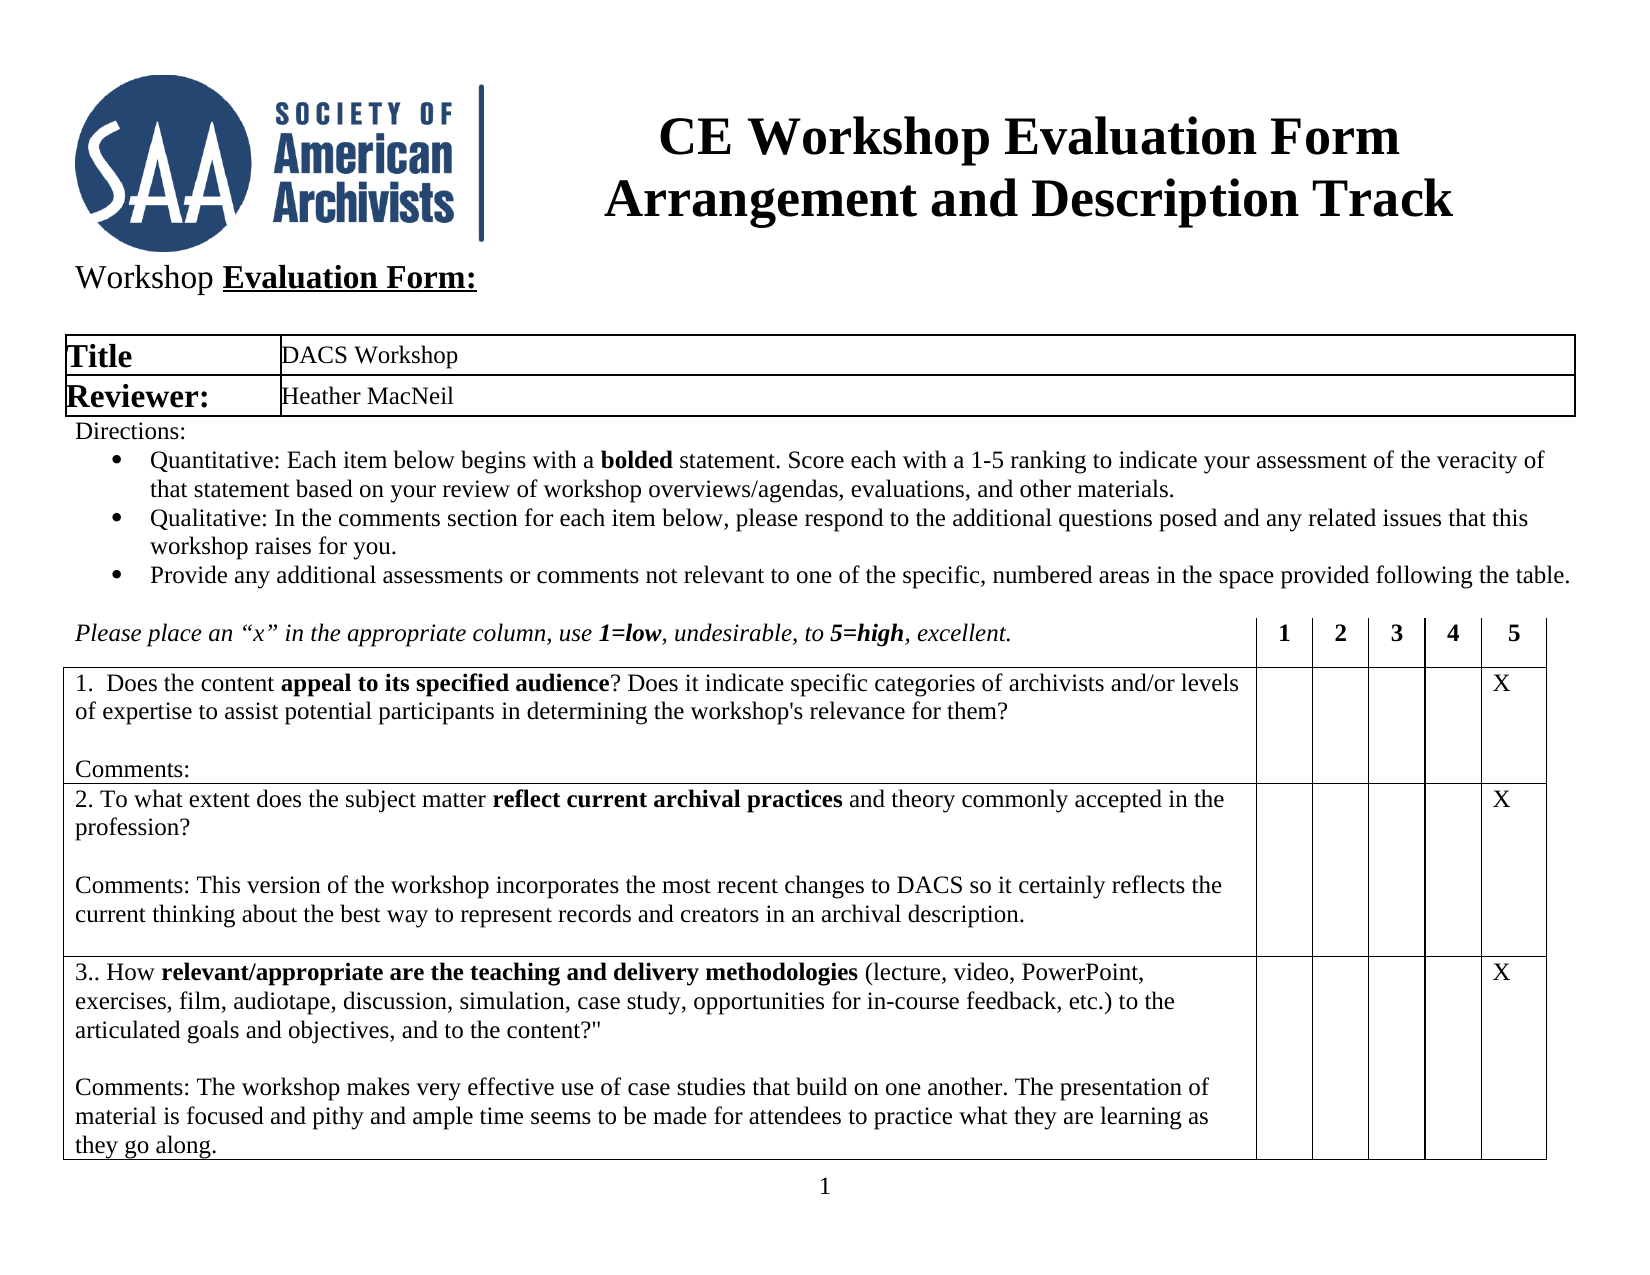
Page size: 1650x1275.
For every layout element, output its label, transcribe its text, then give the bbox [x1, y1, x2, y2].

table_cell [64, 957, 1256, 1158]
table_cell [1257, 784, 1312, 956]
table_header 5 [1482, 618, 1546, 667]
table_cell X [1482, 668, 1546, 783]
table_cell [1313, 784, 1368, 956]
text Arrangement and Description Track [484, 166, 1575, 228]
table_header Please place an “x” in the appropriate column, use 1=low, undesirable, to 5=high, excellent. [64, 618, 1256, 667]
table_cell [1426, 784, 1481, 956]
table_cell X [1482, 784, 1546, 956]
table_cell Heather MacNeil [282, 376, 1574, 414]
table_cell [1313, 668, 1368, 783]
table_header 4 [1426, 618, 1481, 667]
list Provide any additional assessments or comments not relevant to one of the specific, numbered areas in the space provided following the table. [112, 560, 1575, 589]
list Quantitative: Each item below begins with a bolded statement. Score each with a 1-5 ranking to indicate your assessment of the veracity of that statement based on your review of workshop overviews/agendas, evaluations, and other materials. [112, 445, 1575, 503]
table_cell [1257, 668, 1312, 783]
table_cell [1369, 957, 1424, 1158]
table_cell [1426, 668, 1481, 783]
table_header 2 [1313, 618, 1368, 667]
table_cell Reviewer: [67, 376, 280, 414]
table_cell [1369, 784, 1424, 956]
text CE Workshop Evaluation Form [484, 104, 1575, 166]
picture [75, 75, 484, 252]
text Workshop Evaluation Form: [75, 257, 1575, 295]
table_header 1 [1257, 618, 1312, 667]
list Qualitative: In the comments section for each item below, please respond to the additional questions posed and any related issues that this workshop raises for you. [112, 503, 1575, 560]
table_cell [1313, 957, 1368, 1158]
table_header DACS Workshop [282, 336, 1574, 374]
table_cell 2. To what extent does the subject matter reflect current archival practices and theory commonly accepted in the profession? Comments: This version of the workshop incorporates the most recent changes to DACS so it certainly reflects the current thinking about the best way to represent records and creators in an archival description. [64, 784, 1256, 956]
table_cell X [1482, 957, 1546, 1158]
table_header Title [67, 336, 280, 374]
table_cell 1. Does the content appeal to its specified audience? Does it indicate specific categories of archivists and/or levels of expertise to assist potential participants in determining the workshop's relevance for them? Comments: [64, 668, 1256, 783]
text Directions: [75, 417, 1575, 445]
table_cell [1369, 668, 1424, 783]
table_header 3 [1369, 618, 1424, 667]
table_cell [1426, 957, 1481, 1158]
table_cell [1257, 957, 1312, 1158]
